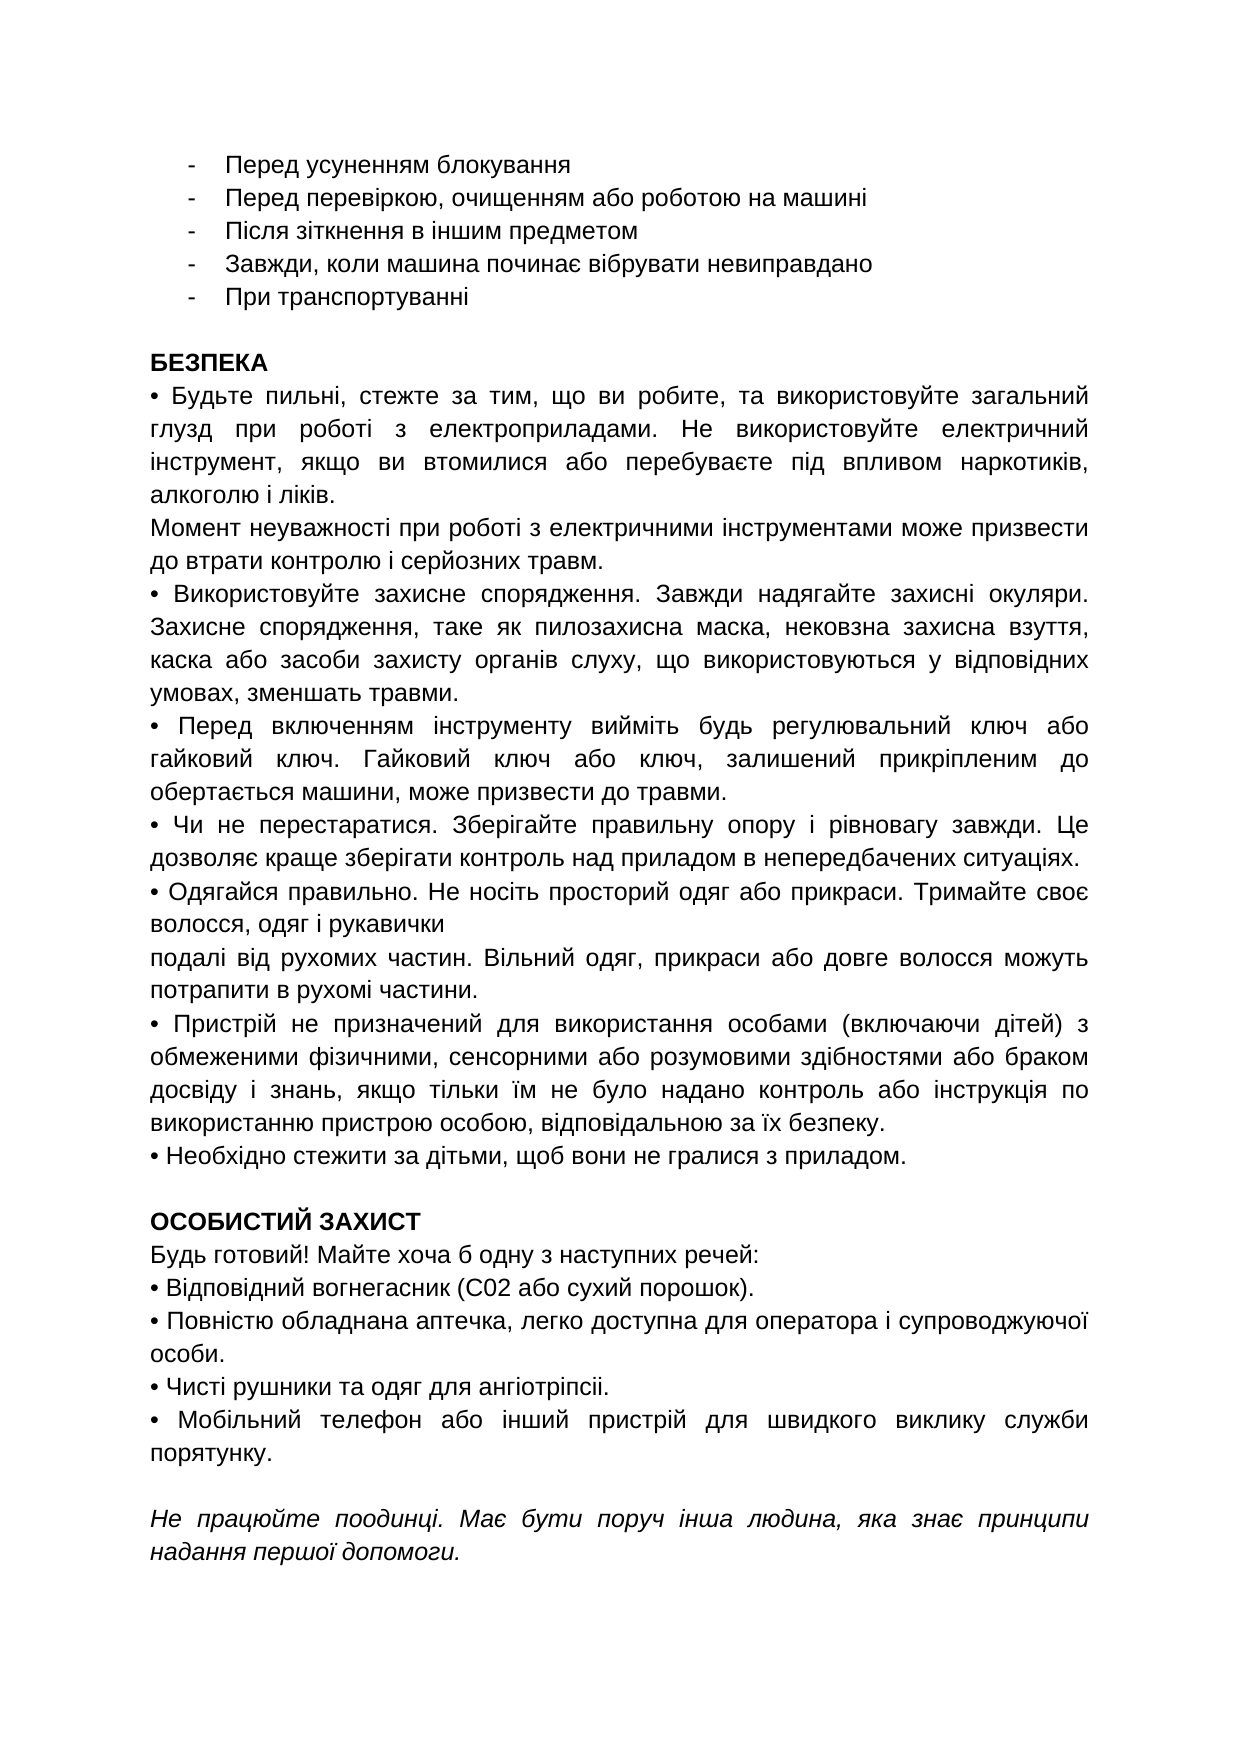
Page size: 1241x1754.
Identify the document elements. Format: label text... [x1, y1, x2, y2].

text • Використовуйте захисне спорядження. Завжди надягайте захисні окуляри. Захисне спорядження, таке як пилозахисна маска, нековзна захисна взуття, каска або засоби захисту органів слуху, що використовуються у відповідних умовах, зменшать травми. [150, 579, 1090, 707]
text • Чисті рушники та одяг для ангіотріпсіі. [150, 1372, 1090, 1401]
text • Відповідний вогнегасник (C02 або сухий порошок). [150, 1273, 1090, 1301]
text Будь готовий! Майте хоча б одну з наступних речей: [150, 1240, 1090, 1268]
list Після зіткнення в іншим предметом [187, 216, 1090, 245]
text • Чи не перестаратися. Зберігайте правильну опору і рівновагу завжди. Це дозволяє краще зберігати контроль над приладом в непередбачених ситуаціях. [150, 810, 1090, 872]
text ОСОБИСТИЙ ЗАХИСТ [150, 1207, 1090, 1235]
list При транспортуванні [187, 282, 1090, 311]
list Перед усуненням блокування [187, 150, 1090, 179]
text БЕЗПЕКА [150, 348, 1090, 377]
text • Необхідно стежити за дітьми, щоб вони не гралися з приладом. [150, 1141, 1090, 1169]
text • Будьте пильні, стежте за тим, що ви робите, та використовуйте загальний глузд при роботі з електроприладами. Не використовуйте електричний інструмент, якщо ви втомилися або перебуваєте під впливом наркотиків, алкоголю і ліків. [150, 381, 1090, 509]
text Не працюйте поодинці. Має бути поруч інша людина, яка знає принципи надання першої допомоги. [150, 1504, 1090, 1566]
text • Перед включенням інструменту вийміть будь регулювальний ключ або гайковий ключ. Гайковий ключ або ключ, залишений прикріпленим до обертається машини, може призвести до травми. [150, 711, 1090, 806]
text • Пристрій не призначений для використання особами (включаючи дітей) з обмеженими фізичними, сенсорними або розумовими здібностями або браком досвіду і знань, якщо тільки їм не було надано контроль або інструкція по використанню пристрою особою, відповідальною за їх безпеку. [150, 1008, 1090, 1136]
text • Одягайся правильно. Не носіть просторий одяг або прикраси. Тримайте своє волосся, одяг і рукавички [150, 876, 1090, 938]
text • Мобільний телефон або інший пристрій для швидкого виклику служби порятунку. [150, 1405, 1090, 1467]
list Завжди, коли машина починає вібрувати невиправдано [187, 249, 1090, 278]
text Момент неуважності при роботі з електричними інструментами може призвести до втрати контролю і серйозних травм. [150, 513, 1090, 575]
text подалі від рухомих частин. Вільний одяг, прикраси або довге волосся можуть потрапити в рухомі частини. [150, 942, 1090, 1004]
text • Повністю обладнана аптечка, легко доступна для оператора і супроводжуючої особи. [150, 1306, 1090, 1367]
list Перед перевіркою, очищенням або роботою на машині [187, 183, 1090, 212]
